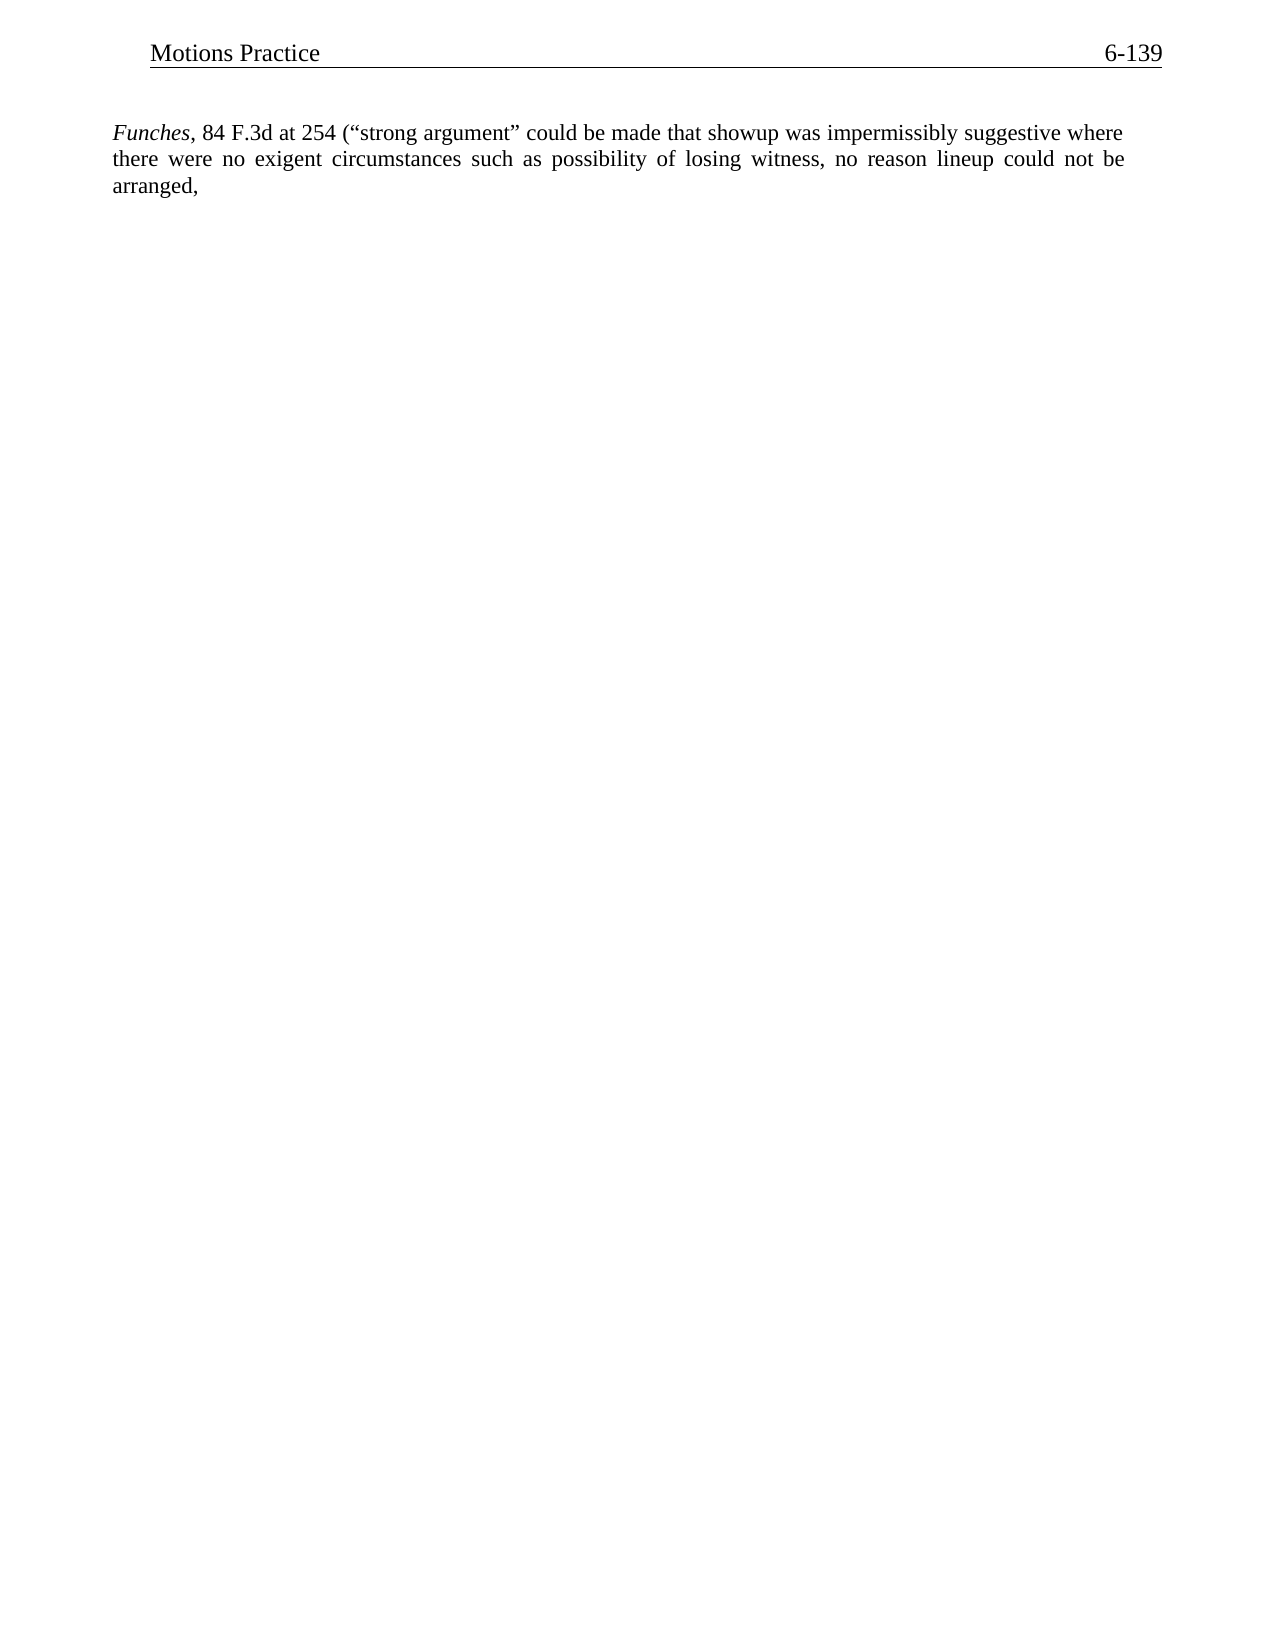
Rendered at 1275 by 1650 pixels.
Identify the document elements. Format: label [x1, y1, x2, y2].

text [112, 119, 1125, 198]
